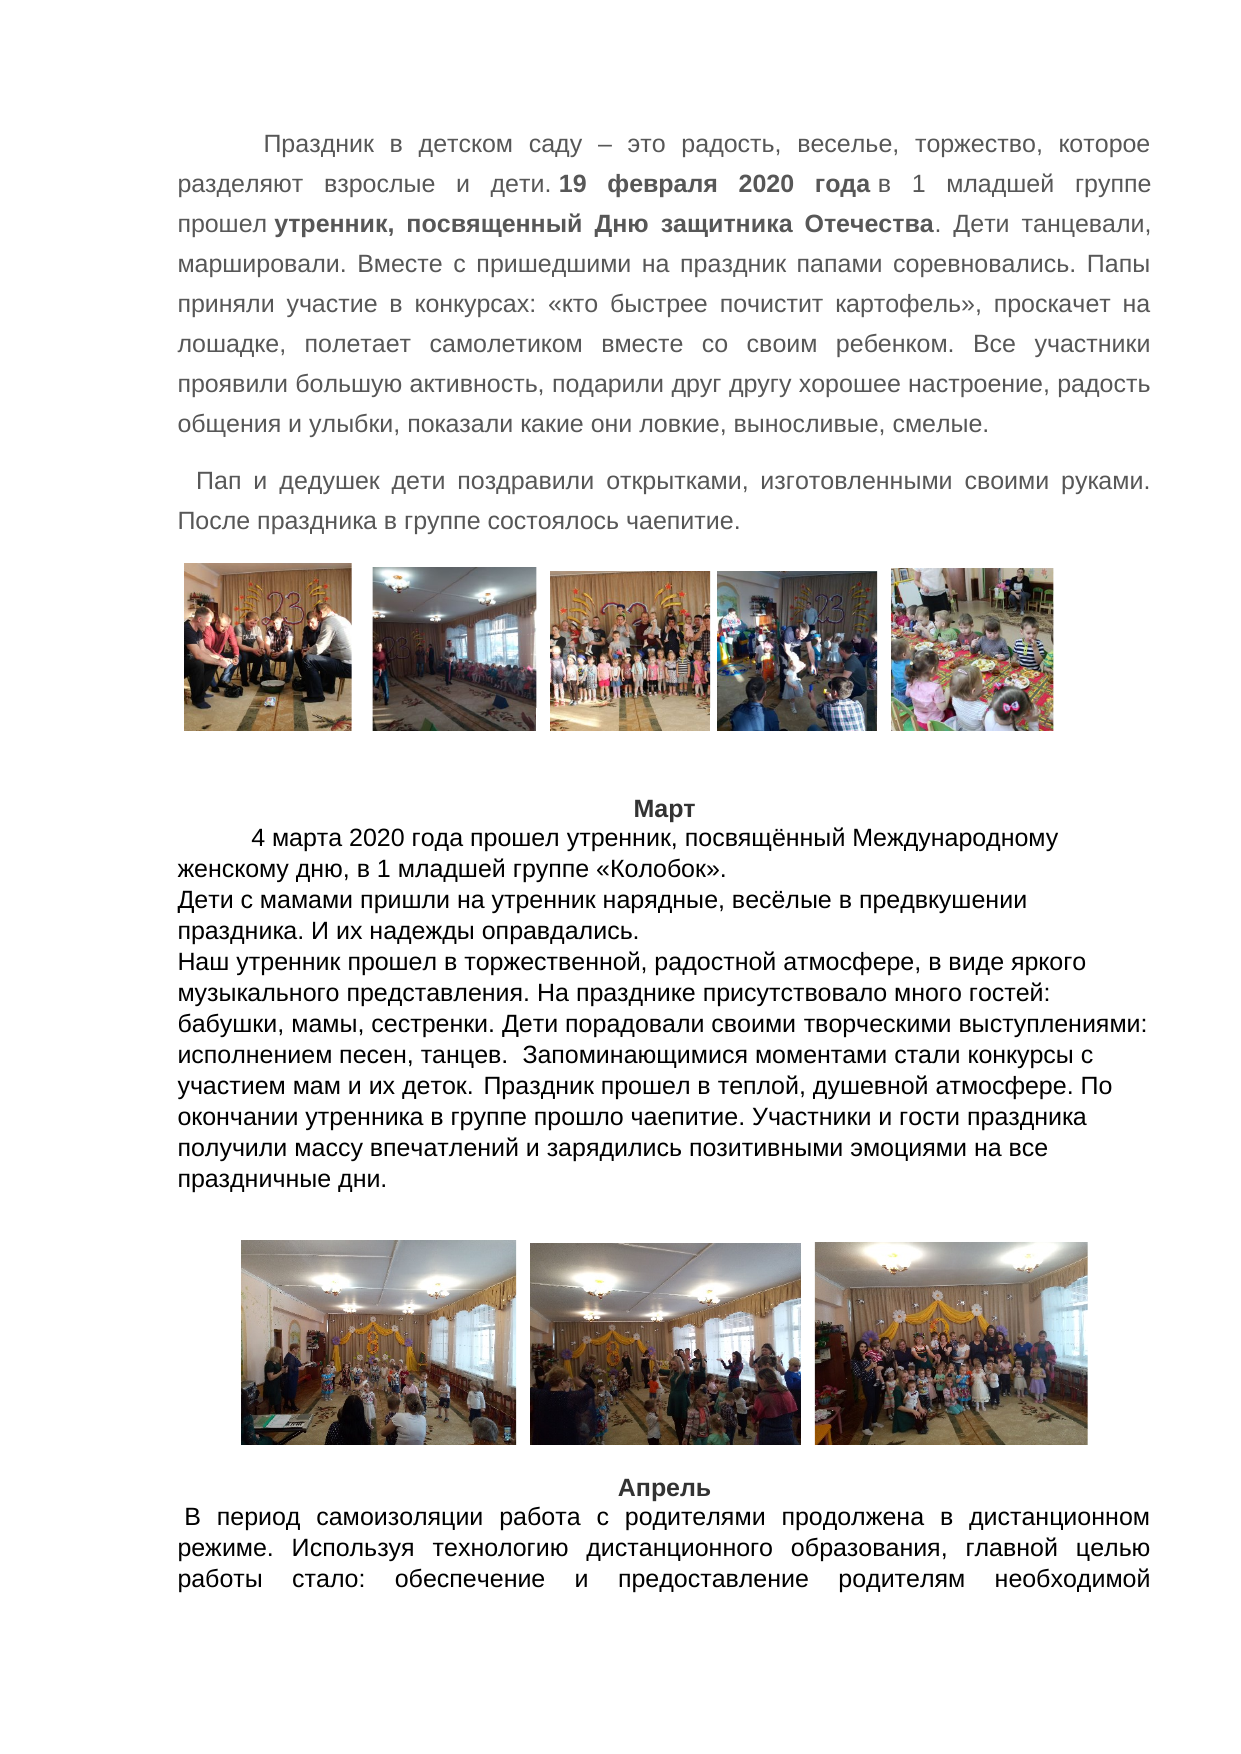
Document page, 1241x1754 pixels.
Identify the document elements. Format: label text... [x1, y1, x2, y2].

picture [241, 1240, 517, 1445]
text Март [177, 794, 1152, 823]
picture [184, 563, 352, 731]
picture [891, 568, 1054, 731]
text Апрель [177, 1473, 1152, 1502]
text Пап и дедушек дети поздравили открытками, изготовленными своими руками. После праздника в группе состоялось чаепитие. [177, 455, 1152, 535]
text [177, 1502, 1152, 1593]
text Праздник в детском саду – это радость, веселье, торжество, которое разделяют взрослые и дети. 19 февраля 2020 года в 1 младшей группе прошел утренник, посвященный Дню защитника Отечества. Дети танцевали, маршировали. Вместе с пришедшими на праздник папами соревновались. Папы приняли участие в конкурсах: «кто быстрее почистит картофель», проскачет на лошадке, полетает самолетиком вместе со своим ребенком. Все участники проявили большую активность, подарили друг другу хорошее настроение, радость общения и улыбки, показали какие они ловкие, выносливые, смелые. [177, 118, 1152, 438]
picture [550, 571, 711, 731]
picture [530, 1243, 801, 1445]
text 4 марта 2020 года прошел утренник, посвящённый Международному женскому дню, в 1 младшей группе «Колобок». Дети с мамами пришли на утренник нарядные, весёлые в предвкушении праздника. И их надежды оправдались. Наш утренник прошел в торжественной, радостной атмосфере, в виде яркого музыкального представления. На празднике присутствовало много гостей: бабушки, мамы, сестренки. Дети порадовали своими творческими выступлениями: исполнением песен, танцев. Запоминающимися моментами стали конкурсы с участием мам и их деток. Праздник прошел в теплой, душевной атмосфере. По окончании утренника в группе прошло чаепитие. Участники и гости праздника получили массу впечатлений и зарядились позитивными эмоциями на все праздничные дни. [177, 823, 1152, 1193]
picture [372, 567, 537, 731]
picture [814, 1242, 1088, 1445]
picture [717, 571, 878, 731]
